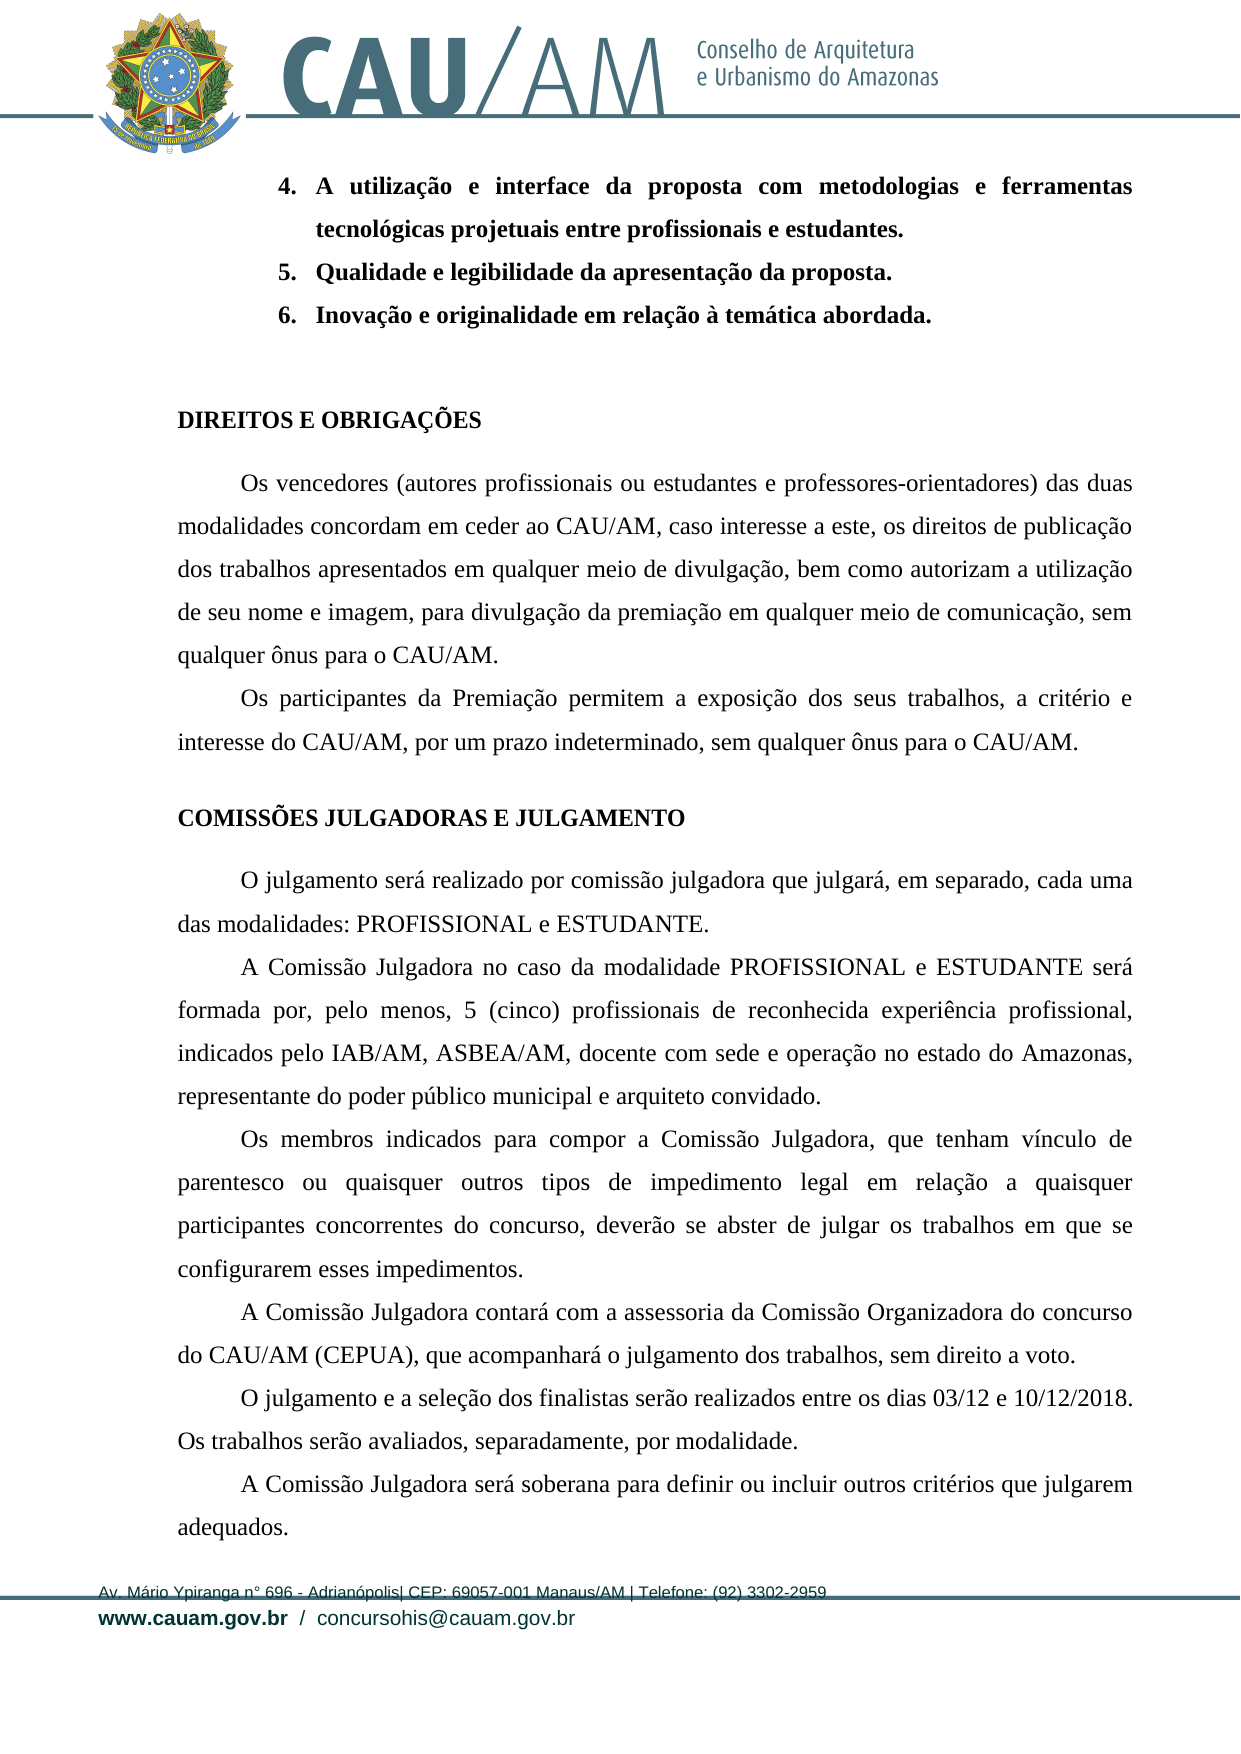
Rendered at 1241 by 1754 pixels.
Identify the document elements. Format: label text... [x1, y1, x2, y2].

text A Comissão Julgadora no caso da modalidade PROFISSIONAL e ESTUDANTE será formada por, pelo menos, 5 (cinco) profissionais de reconhecida experiência profissional, indicados pelo IAB/AM, ASBEA/AM, docente com sede e operação no estado do Amazonas, representante do poder público municipal e arquiteto convidado. [177, 952, 1134, 1110]
text COMISSÕES JULGADORAS E JULGAMENTO [177, 803, 1134, 832]
picture [0, 0, 1240, 1600]
text O julgamento será realizado por comissão julgadora que julgará, em separado, cada uma das modalidades: PROFISSIONAL e ESTUDANTE. [177, 866, 1134, 937]
text Os participantes da Premiação permitem a exposição dos seus trabalhos, a critério e interesse do CAU/AM, por um prazo indeterminado, sem qualquer ônus para o CAU/AM. [177, 683, 1134, 755]
text DIREITOS E OBRIGAÇÕES [177, 406, 1134, 434]
text Os vencedores (autores profissionais ou estudantes e professores-orientadores) das duas modalidades concordam em ceder ao CAU/AM, caso interesse a este, os direitos de publicação dos trabalhos apresentados em qualquer meio de divulgação, bem como autorizam a utilização de seu nome e imagem, para divulgação da premiação em qualquer meio de comunicação, sem qualquer ônus para o CAU/AM. [177, 468, 1134, 669]
text Os membros indicados para compor a Comissão Julgadora, que tenham vínculo de parentesco ou quaisquer outros tipos de impedimento legal em relação a quaisquer participantes concorrentes do concurso, deverão se abster de julgar os trabalhos em que se configurarem esses impedimentos. [177, 1124, 1134, 1282]
list Qualidade e legibilidade da apresentação da proposta. [278, 257, 1134, 286]
list A utilização e interface da proposta com metodologias e ferramentas tecnológicas projetuais entre profissionais e estudantes. [278, 171, 1134, 243]
list Inovação e originalidade em relação à temática abordada. [278, 300, 1134, 329]
text A Comissão Julgadora será soberana para definir ou incluir outros critérios que julgarem adequados. [177, 1469, 1134, 1541]
text A Comissão Julgadora contará com a assessoria da Comissão Organizadora do concurso do CAU/AM (CEPUA), que acompanhará o julgamento dos trabalhos, sem direito a voto. [177, 1297, 1134, 1369]
text O julgamento e a seleção dos finalistas serão realizados entre os dias 03/12 e 10/12/2018. Os trabalhos serão avaliados, separadamente, por modalidade. [177, 1383, 1134, 1455]
